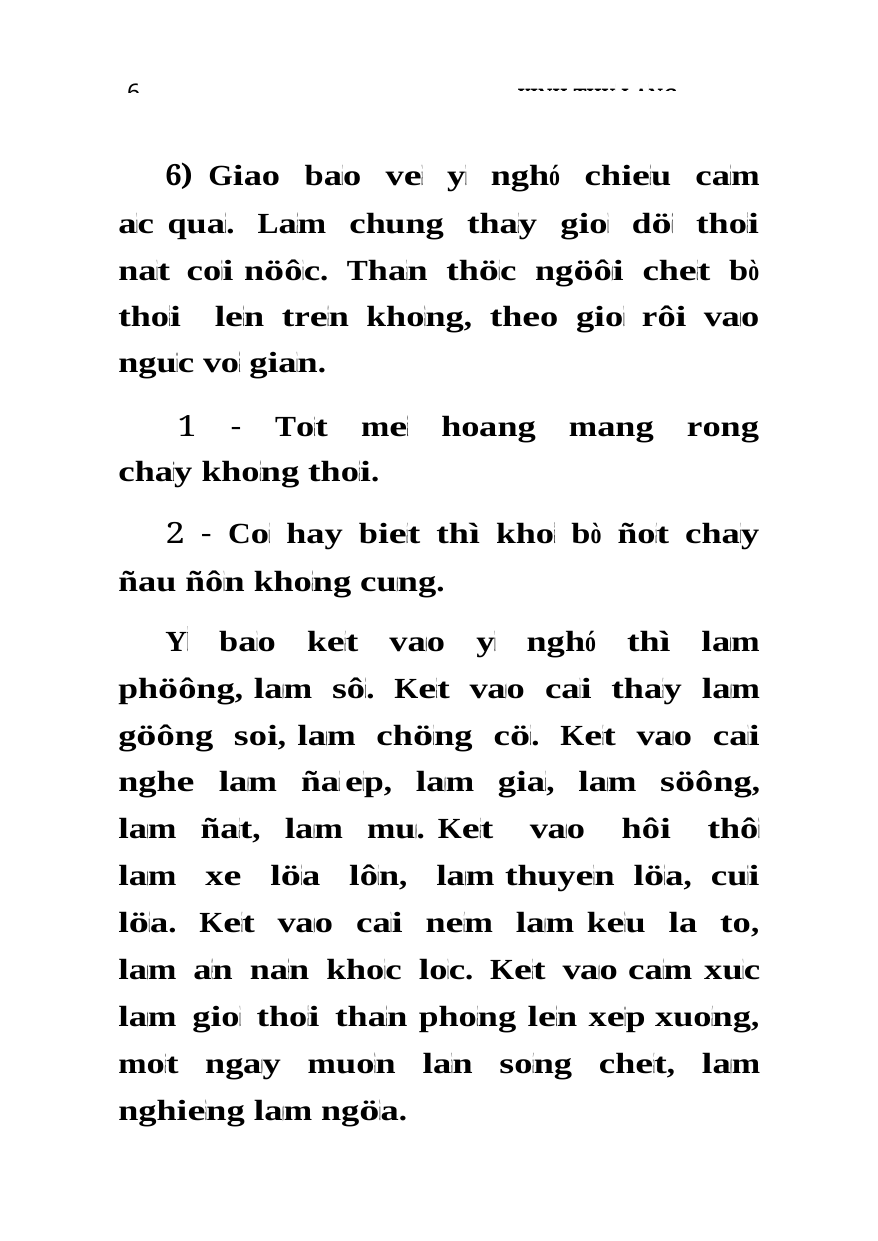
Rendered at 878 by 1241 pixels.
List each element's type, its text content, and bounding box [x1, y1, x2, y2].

text 1 - Toät meâ hoang mang rong chaïy khoâng thoâi. [118, 405, 759, 488]
text YÙ baùo keát vaøo yù nghó thì laøm phöông, laøm sôû. Keát vaøo caùi thaáy laøm göông soi, laøm chöùng cöù. Keát vaøo caùi nghe laøm ñaù eùp, laøm giaù, laøm söông, laøm ñaát, laøm muø. Keát vaøo hôi thôû laøm xe löûa lôùn, laøm thuyeàn löûa, cuõi löûa. Keát vaøo caùi neám laøm keâu la to, laøm aên naên khoùc loùc. Keát vaøo caûm xuùc laøm gioù thoåi thaân phoàng leân xeïp xuoáng, moät ngaøy muoân laàn soáng cheát, laøm nghieâng laøm ngöûa. [118, 624, 760, 1126]
list Giao baùo veà yù nghó chieâu caûm aùc quaû. Laâm chung thaáy gioù döõ thoåi naùt coõi nöôùc. Thaàn thöùc ngöôøi cheát bò thoåi leân treân khoâng, theo gioù rôi vaøo nguïc voâ giaùn. [118, 154, 760, 379]
text 2 - Coù hay bieát thì khoå bò ñoát chaùy ñau ñôùn khoâng cuøng. [118, 512, 759, 597]
